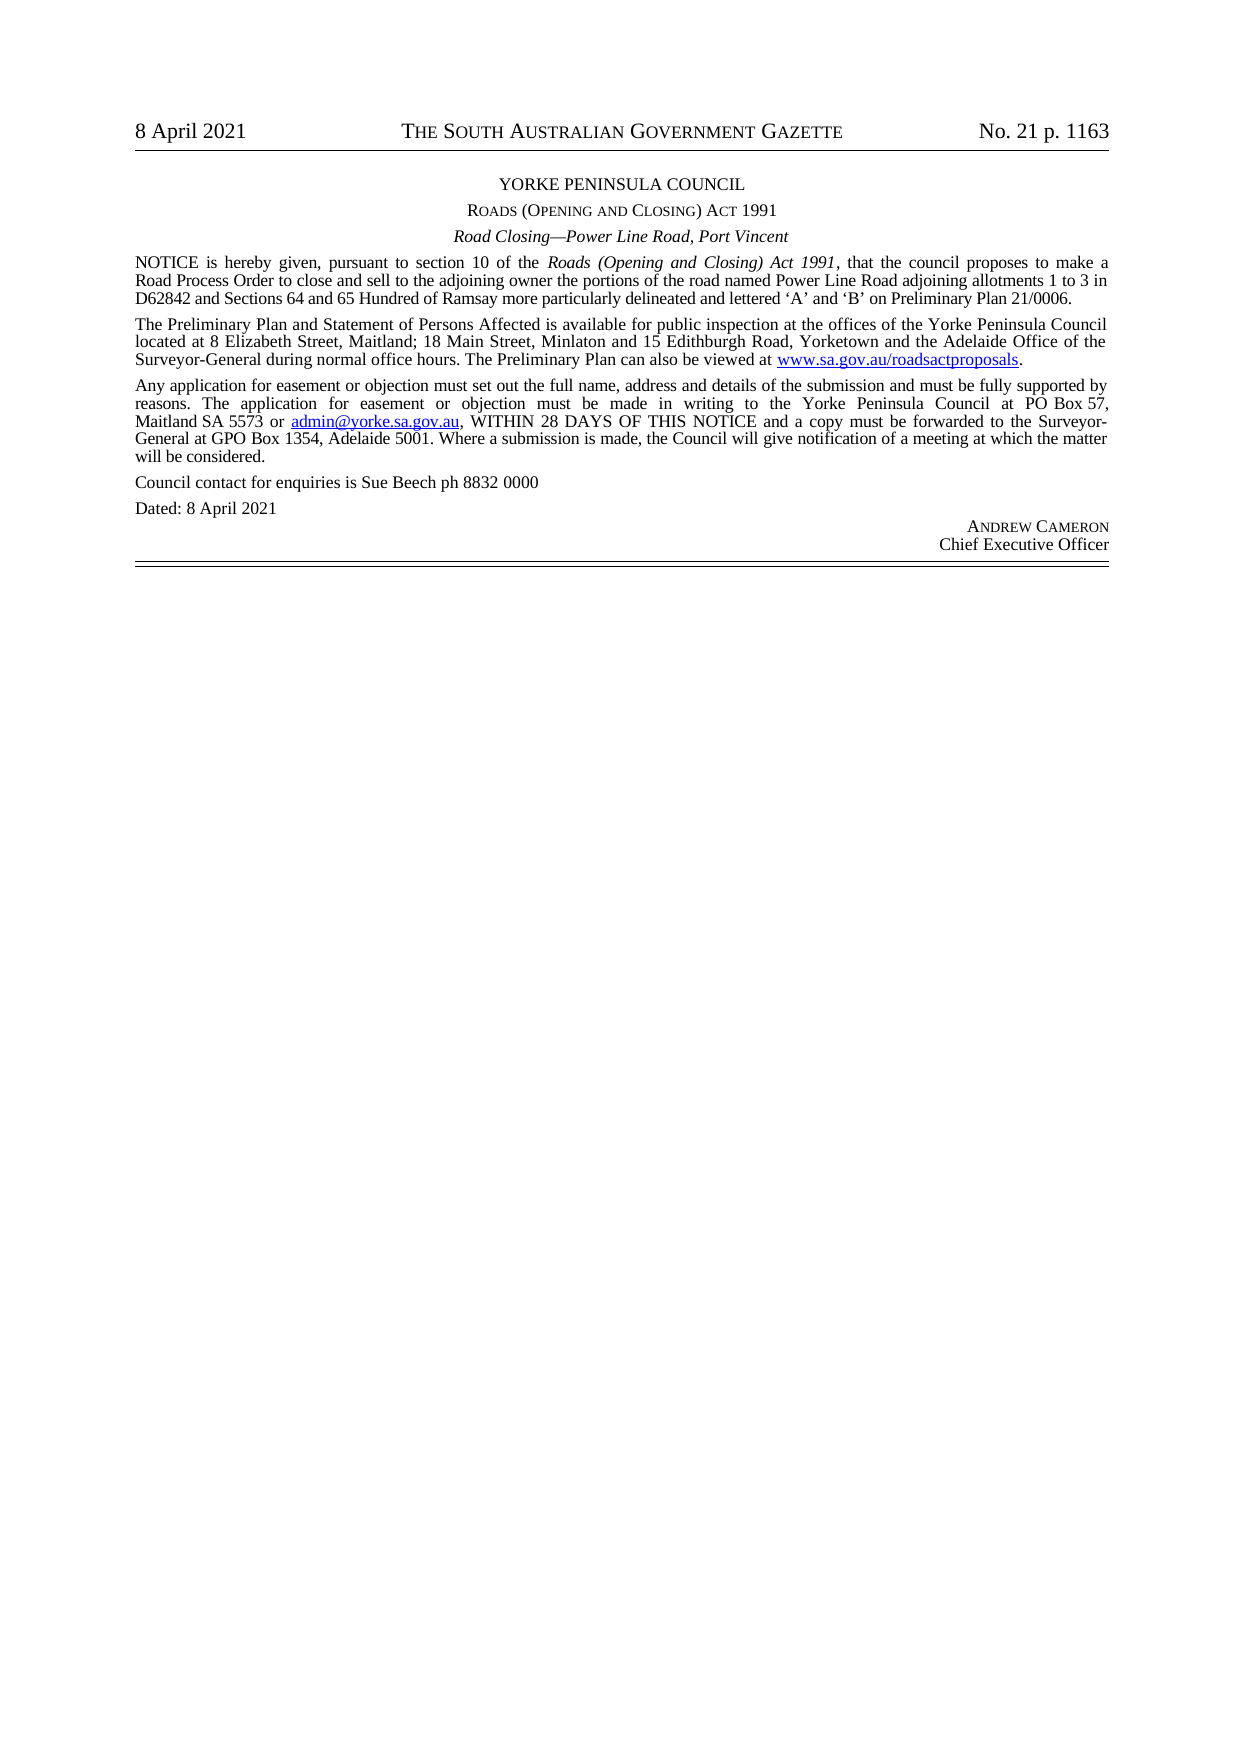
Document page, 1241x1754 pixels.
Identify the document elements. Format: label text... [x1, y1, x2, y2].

text NOTICE is hereby given, pursuant to section 10 of the Roads (Opening and Closing) Act 1991, that the council proposes to make a Road Process Order to close and sell to the adjoining owner the portions of the road named Power Line Road adjoining allotments 1 to 3 in D62842 and Sections 64 and 65 Hundred of Ramsay more particularly delineated and lettered ‘A’ and ‘B’ on Preliminary Plan 21/0006. [135, 254, 1109, 308]
text Andrew Cameron [135, 518, 1109, 536]
text The Preliminary Plan and Statement of Persons Affected is available for public inspection at the offices of the Yorke Peninsula Council located at 8 Elizabeth Street, Maitland; 18 Main Street, Minlaton and 15 Edithburgh Road, Yorketown and the Adelaide Office of the Surveyor-General during normal office hours. The Preliminary Plan can also be viewed at www.sa.gov.au/roadsactproposals. [135, 316, 1109, 369]
subtitle Yorke Peninsula Council [135, 176, 1109, 194]
text Roads (Opening and Closing) Act 1991 [135, 202, 1109, 220]
text Chief Executive Officer [135, 536, 1109, 553]
text Council contact for enquiries is Sue Beech ph 8832 0000 [135, 474, 1109, 492]
text Any application for easement or objection must set out the full name, address and details of the submission and must be fully supported by reasons. The application for easement or objection must be made in writing to the Yorke Peninsula Council at PO Box 57, Maitland SA 5573 or admin@yorke.sa.gov.au, WITHIN 28 DAYS OF THIS NOTICE and a copy must be forwarded to the Surveyor-General at GPO Box 1354, Adelaide 5001. Where a submission is made, the Council will give notification of a meeting at which the matter will be considered. [135, 377, 1109, 466]
text Road Closing—Power Line Road, Port Vincent [135, 228, 1109, 246]
text Dated: 8 April 2021 [135, 500, 1109, 518]
